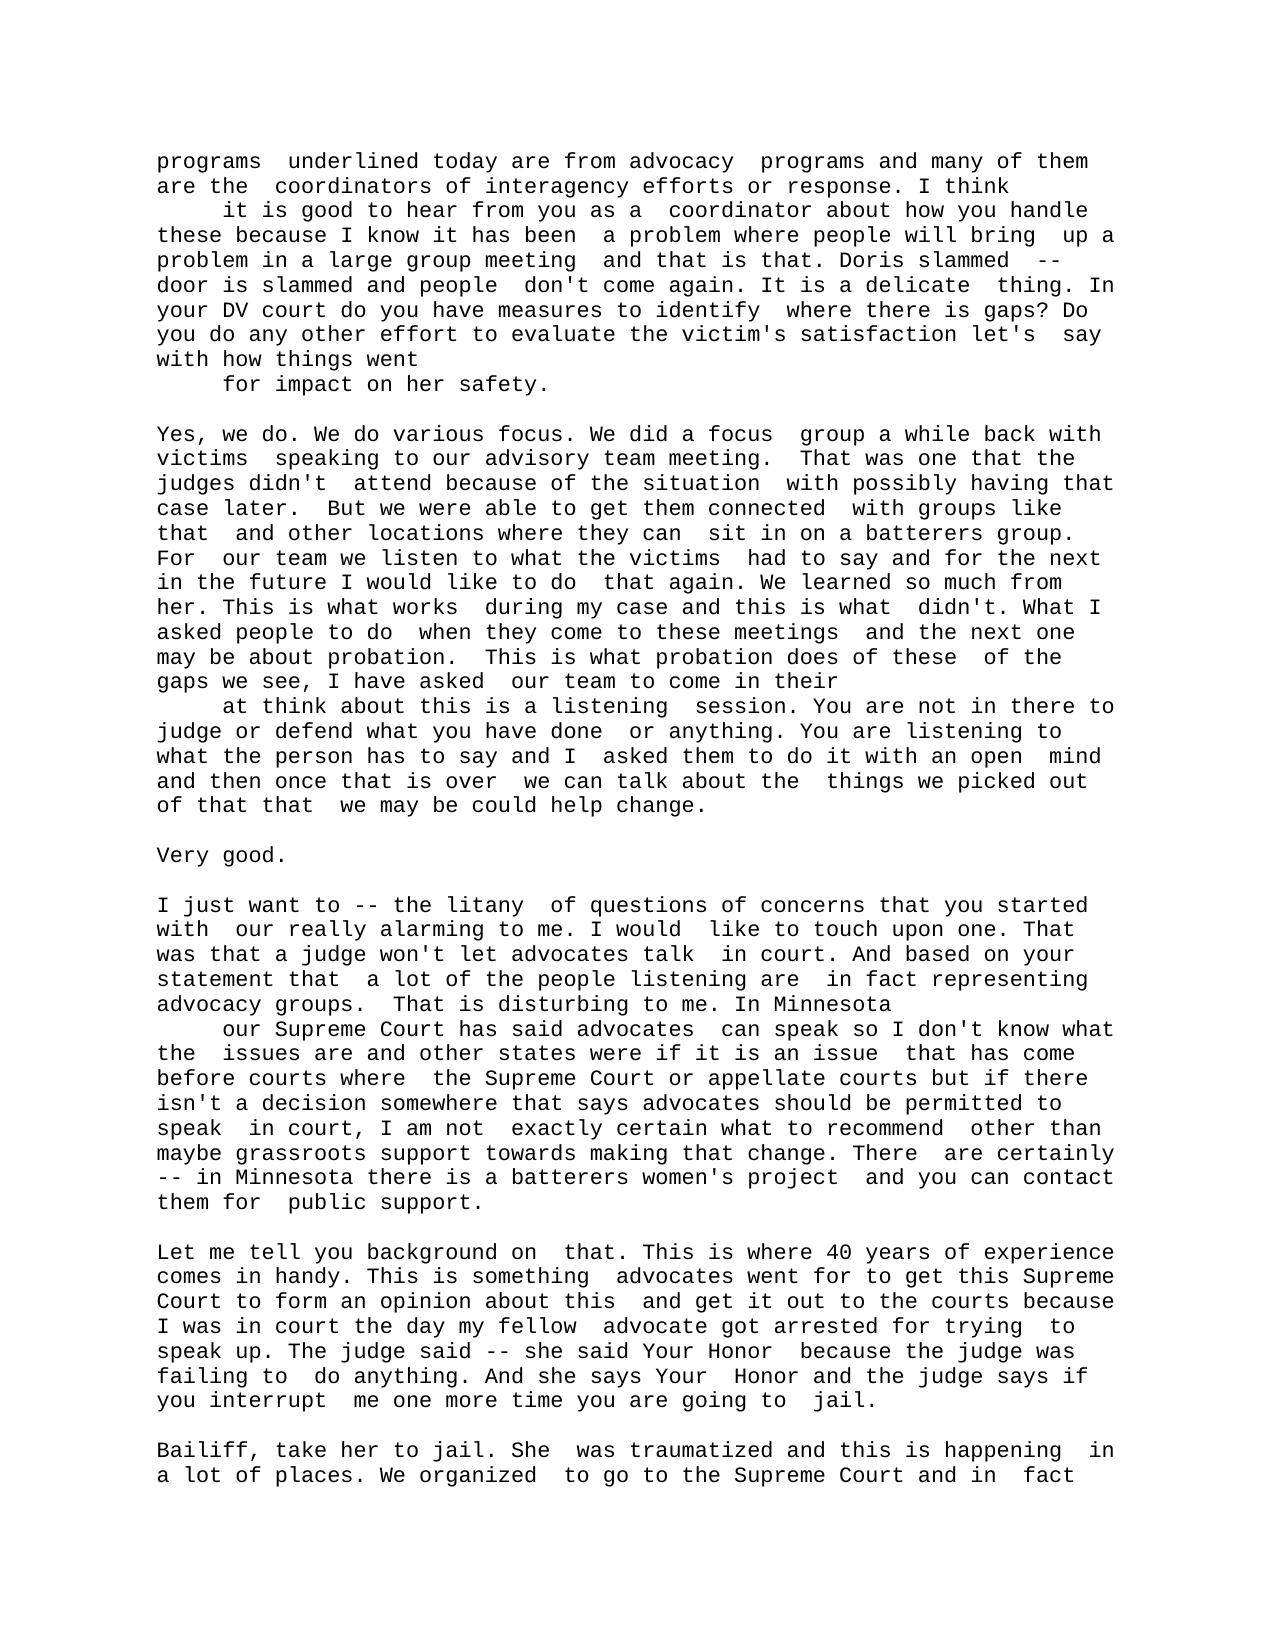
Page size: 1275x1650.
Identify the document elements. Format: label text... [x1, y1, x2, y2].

text for impact on her safety. [156, 373, 1118, 398]
text Very good. [156, 844, 1118, 869]
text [156, 1439, 1118, 1489]
text Let me tell you background on that. This is where 40 years of experience comes in handy. This is something advocates went for to get this Supreme Court to form an opinion about this and get it out to the courts because I was in court the day my fellow advocate got arrested for trying to speak up. The judge said -- she said Your Honor because the judge was failing to do anything. And she says Your Honor and the judge says if you interrupt me one more time you are going to jail. [156, 1241, 1118, 1414]
text our Supreme Court has said advocates can speak so I don't know what the issues are and other states were if it is an issue that has come before courts where the Supreme Court or appellate courts but if there isn't a decision somewhere that says advocates should be permitted to speak in court, I am not exactly certain what to recommend other than maybe grassroots support towards making that change. There are certainly -- in Minnesota there is a batterers women's project and you can contact them for public support. [156, 1018, 1118, 1216]
text I just want to -- the litany of questions of concerns that you started with our really alarming to me. I would like to touch upon one. That was that a judge won't let advocates talk in court. And based on your statement that a lot of the people listening are in fact representing advocacy groups. That is disturbing to me. In Minnesota [156, 894, 1118, 1018]
text it is good to hear from you as a coordinator about how you handle these because I know it has been a problem where people will bring up a problem in a large group meeting and that is that. Doris slammed -- door is slammed and people don't come again. It is a delicate thing. In your DV court do you have measures to identify where there is gaps? Do you do any other effort to evaluate the victim's satisfaction let's say with how things went [156, 199, 1118, 373]
text at think about this is a listening session. You are not in there to judge or defend what you have done or anything. You are listening to what the person has to say and I asked them to do it with an open mind and then once that is over we can talk about the things we picked out of that that we may be could help change. [156, 695, 1118, 819]
text Yes, we do. We do various focus. We did a focus group a while back with victims speaking to our advisory team meeting. That was one that the judges didn't attend because of the situation with possibly having that case later. But we were able to get them connected with groups like that and other locations where they can sit in on a batterers group. For our team we listen to what the victims had to say and for the next in the future I would like to do that again. We learned so much from her. This is what works during my case and this is what didn't. What I asked people to do when they come to these meetings and the next one may be about probation. This is what probation does of these of the gaps we see, I have asked our team to come in their [156, 423, 1118, 695]
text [156, 150, 1118, 199]
